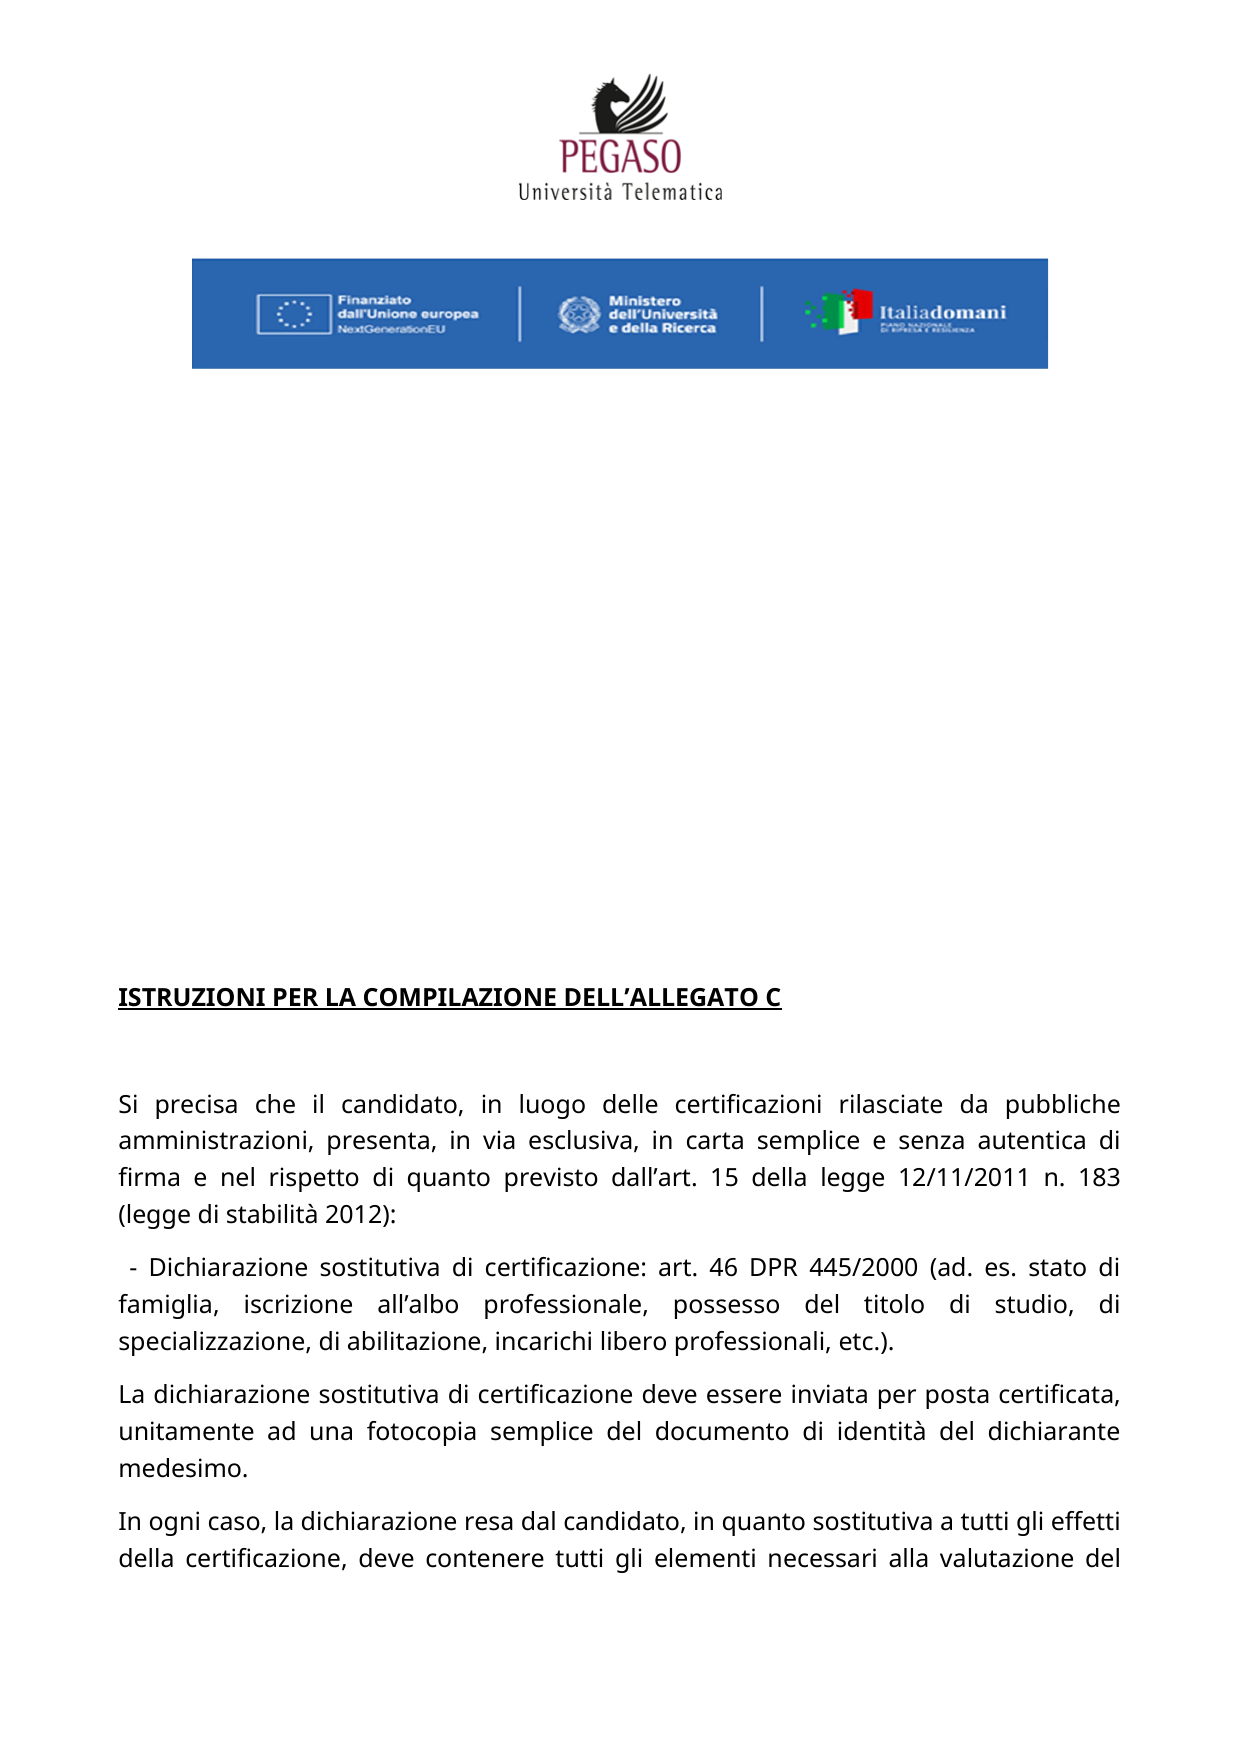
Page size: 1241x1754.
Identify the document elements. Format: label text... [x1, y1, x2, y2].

text La dichiarazione sostitutiva di certificazione deve essere inviata per posta certificata, unitamente ad una fotocopia semplice del documento di identità del dichiarante medesimo. [118, 1377, 1122, 1484]
picture [518, 73, 722, 200]
picture [192, 255, 1049, 369]
text ISTRUZIONI PER LA COMPILAZIONE DELL’ALLEGATO C [118, 979, 1122, 1013]
text Si precisa che il candidato, in luogo delle certificazioni rilasciate da pubbliche amministrazioni, presenta, in via esclusiva, in carta semplice e senza autentica di firma e nel rispetto di quanto previsto dall’art. 15 della legge 12/11/2011 n. 183 (legge di stabilità 2012): [118, 1086, 1122, 1231]
text - Dichiarazione sostitutiva di certificazione: art. 46 DPR 445/2000 (ad. es. stato di famiglia, iscrizione all’albo professionale, possesso del titolo di studio, di specializzazione, di abilitazione, incarichi libero professionali, etc.). [118, 1250, 1122, 1358]
